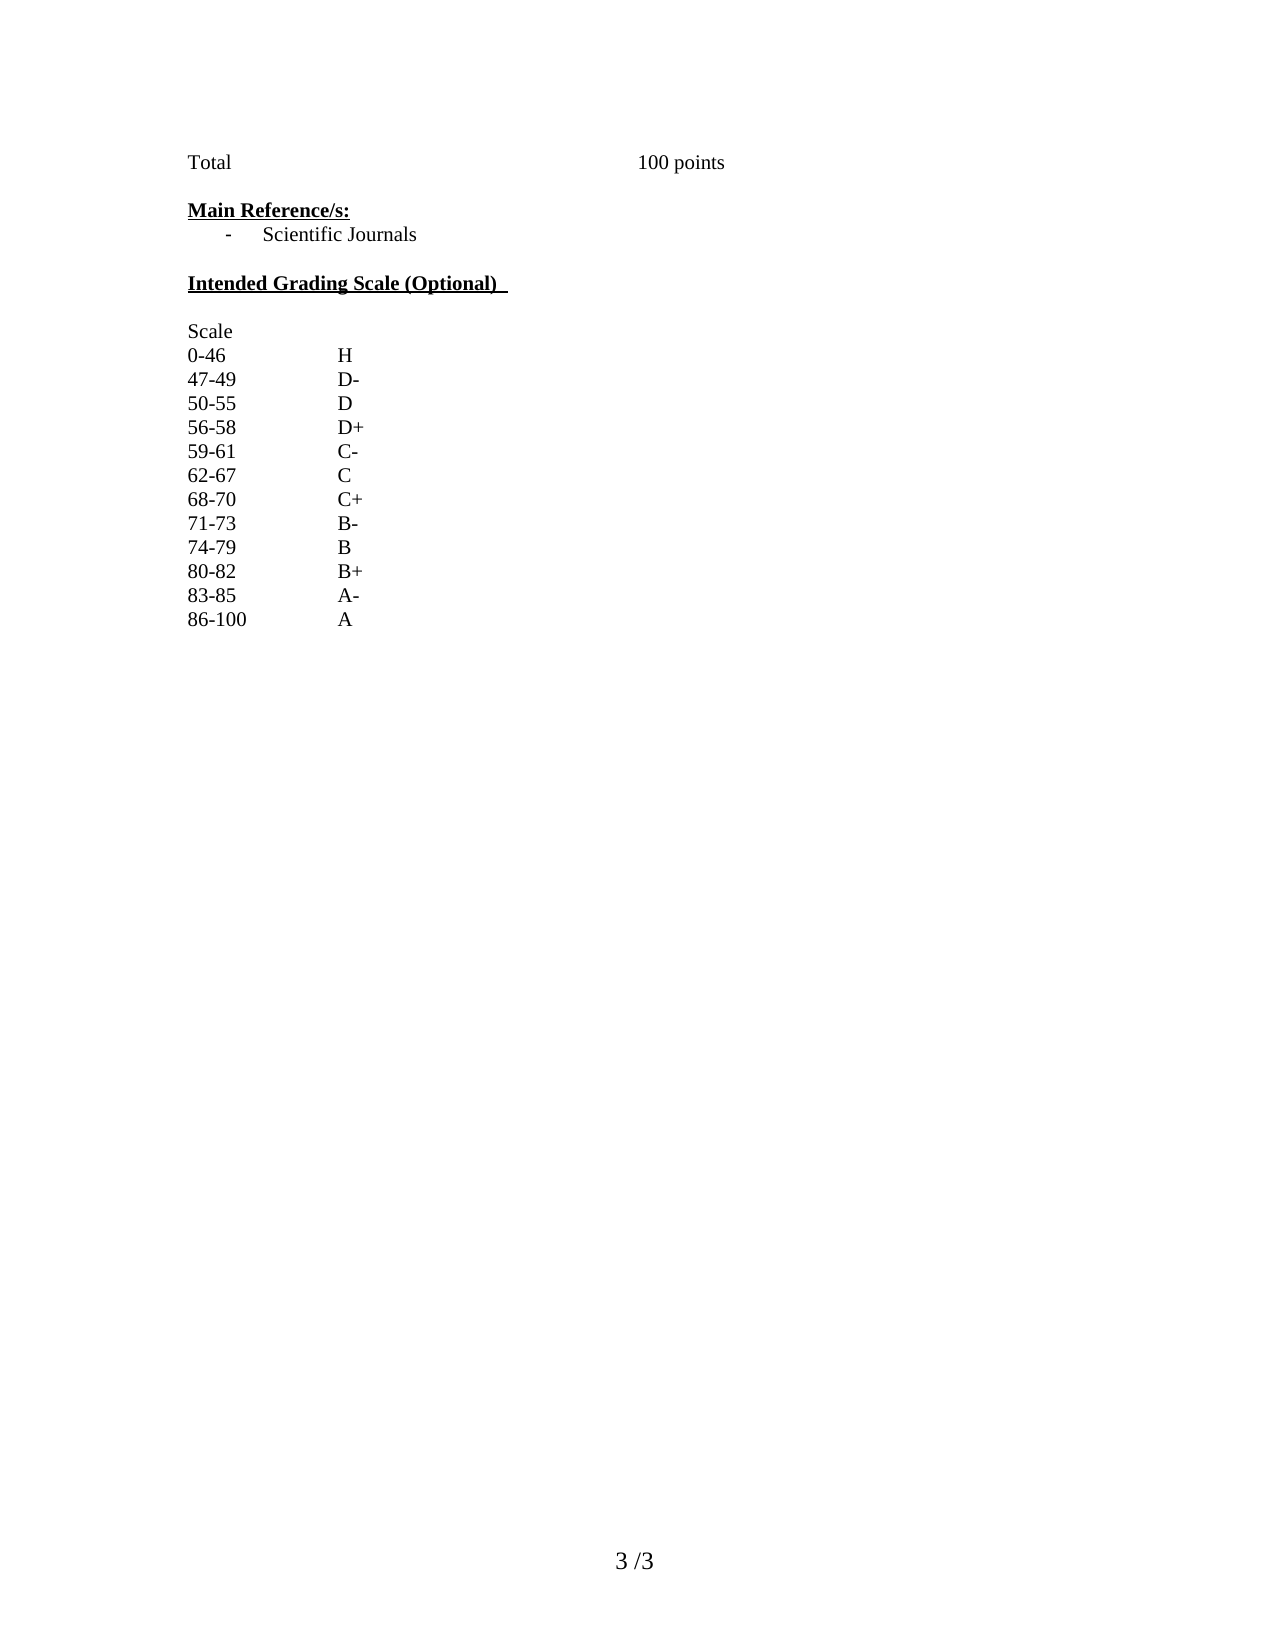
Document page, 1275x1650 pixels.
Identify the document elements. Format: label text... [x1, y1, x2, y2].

text 74-79 B [187, 535, 1087, 559]
text 50-55 D [187, 391, 1087, 415]
text 59-61 C- [187, 439, 1087, 463]
text 68-70 C+ [187, 487, 1087, 511]
text 0-46 H [187, 343, 1087, 367]
text 62-67 C [187, 463, 1087, 487]
text Scale [187, 318, 1087, 343]
text 71-73 B- [187, 511, 1087, 535]
text 83-85 A- [187, 583, 1087, 607]
text 56-58 D+ [187, 415, 1087, 439]
text Total 100 points [187, 150, 1087, 174]
text 47-49 D- [187, 367, 1087, 391]
text Intended Grading Scale (Optional) [187, 270, 1087, 294]
list Scientific Journals [225, 222, 1087, 246]
text 86-100 A [187, 607, 1087, 631]
text Main Reference/s: [187, 198, 1087, 222]
text 80-82 B+ [187, 559, 1087, 583]
